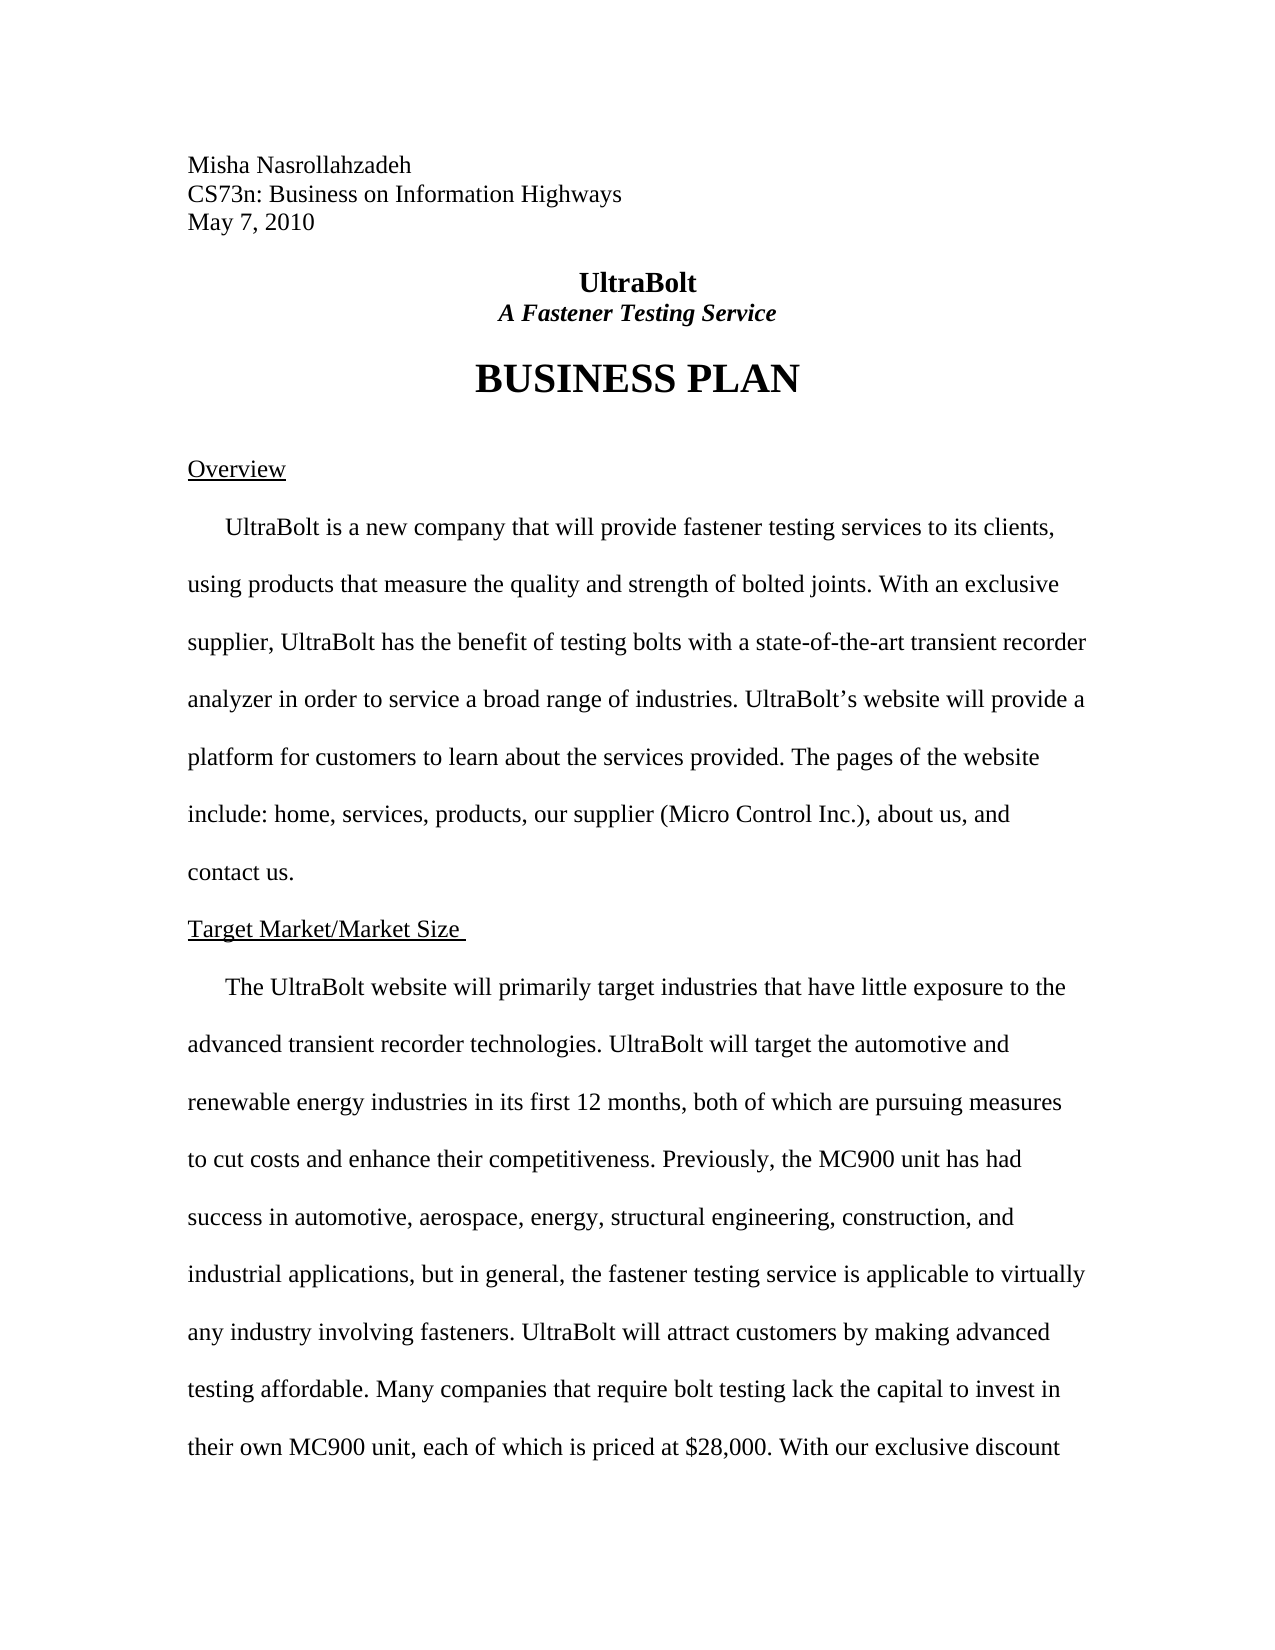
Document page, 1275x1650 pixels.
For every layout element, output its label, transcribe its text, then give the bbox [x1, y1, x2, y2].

text UltraBolt [187, 265, 1087, 298]
text CS73n: Business on Information Highways [187, 179, 1087, 207]
text BUSINESS PLAN [187, 354, 1087, 402]
text Overview [187, 454, 1087, 483]
text Target Market/Market Size [187, 914, 1087, 943]
text Misha Nasrollahzadeh [187, 150, 1087, 179]
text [187, 972, 1087, 1461]
text UltraBolt is a new company that will provide fastener testing services to its clients, using products that measure the quality and strength of bolted joints. With an exclusive supplier, UltraBolt has the benefit of testing bolts with a state-of-the-art transient recorder analyzer in order to service a broad range of industries. UltraBolt’s website will provide a platform for customers to learn about the services provided. The pages of the website include: home, services, products, our supplier (Micro Control Inc.), about us, and contact us. [187, 512, 1087, 886]
text May 7, 2010 [187, 207, 1087, 236]
text A Fastener Testing Service [187, 298, 1087, 327]
